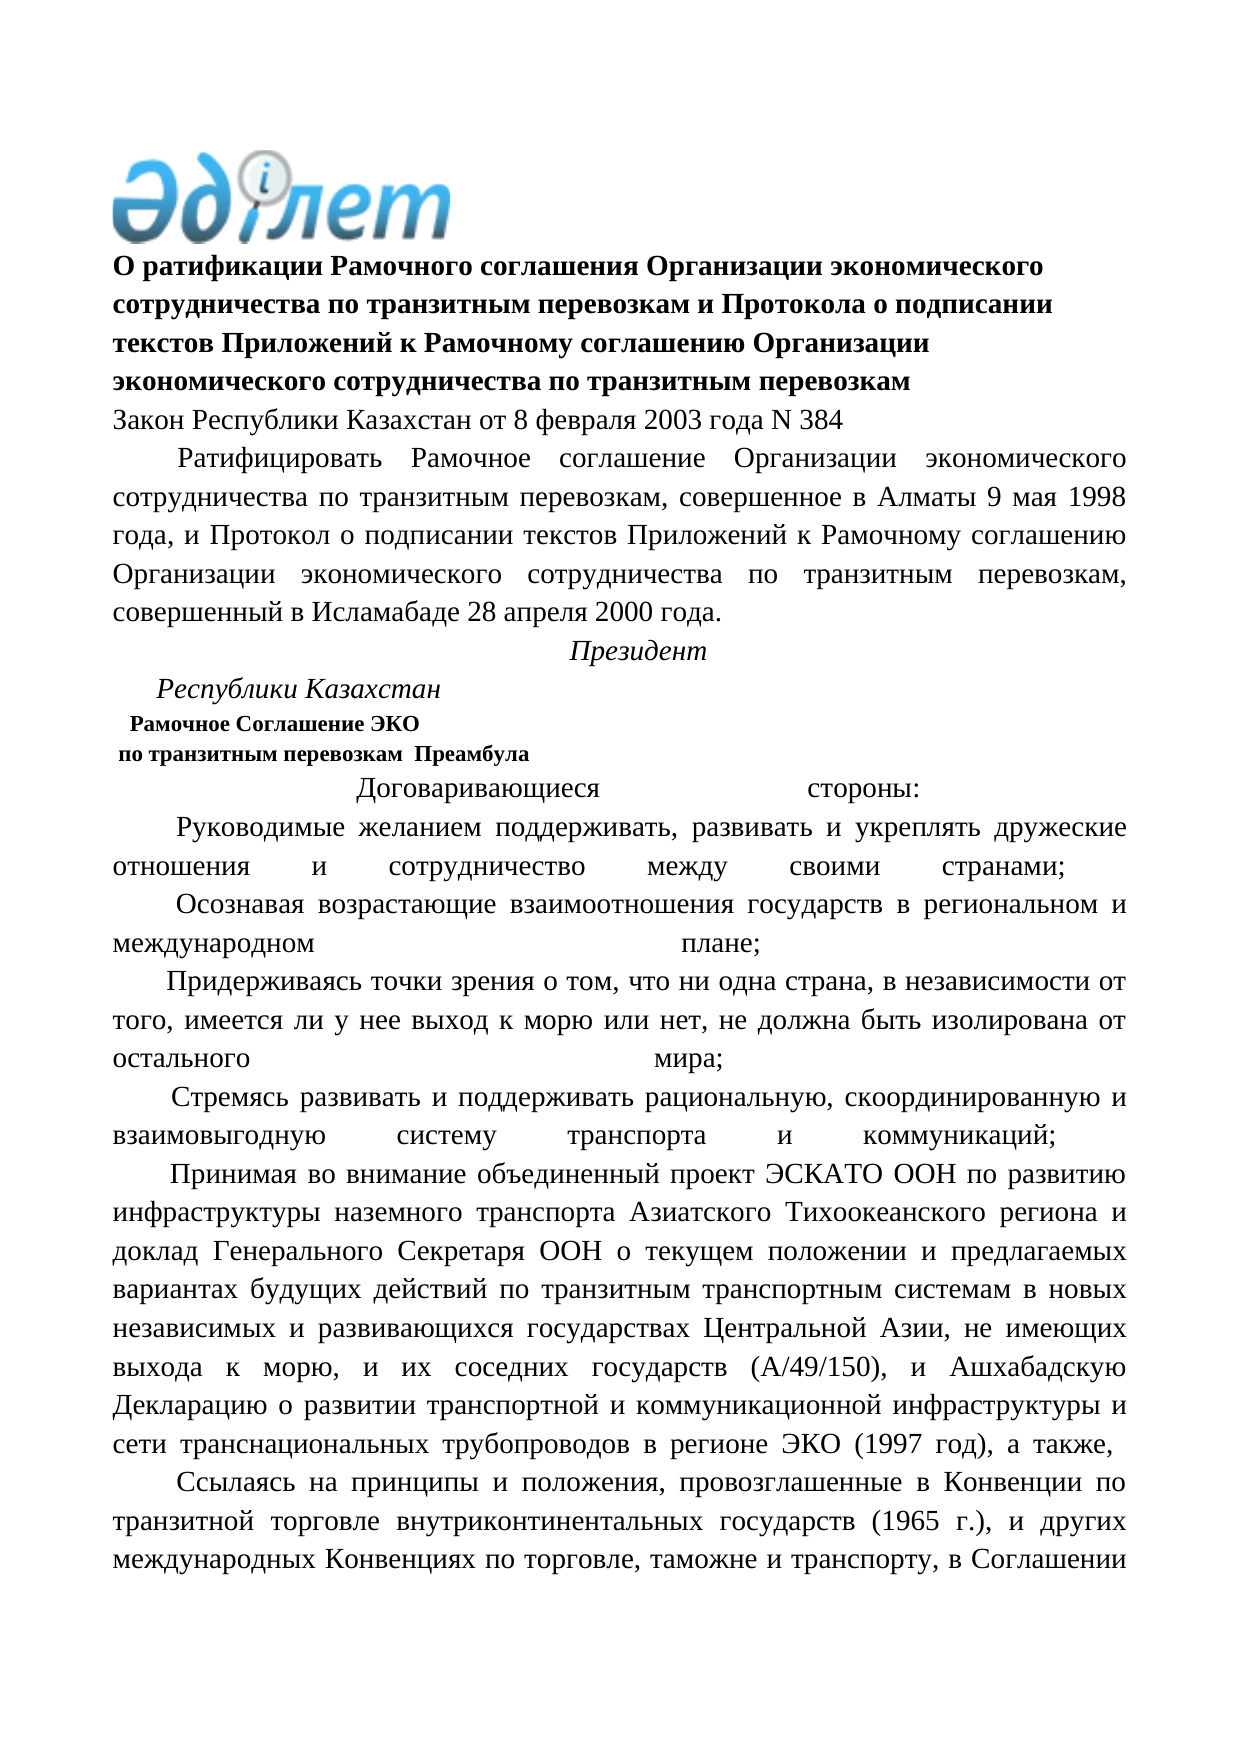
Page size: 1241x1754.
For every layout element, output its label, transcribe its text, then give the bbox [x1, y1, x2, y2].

text Закон Республики Казахстан от 8 февраля 2003 года N 384 [112, 402, 1128, 435]
text Рамочное Соглашение ЭКО по транзитным перевозкам Преамбула [112, 710, 1128, 767]
text Ратифицировать Рамочное соглашение Организации экономического сотрудничества по транзитным перевозкам, совершенное в Алматы 9 мая 1998 года, и Протокол о подписании текстов Приложений к Рамочному соглашению Организации экономического сотрудничества по транзитным перевозкам, совершенный в Исламабаде 28 апреля 2000 года. [112, 440, 1128, 628]
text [112, 771, 1128, 1575]
text О ратификации Рамочного соглашения Организации экономического сотрудничества по транзитным перевозкам и Протокола о подписании текстов Приложений к Рамочному соглашению Организации экономического сотрудничества по транзитным перевозкам [112, 248, 1128, 397]
picture [112, 150, 451, 244]
text Президент Республики Казахстан [112, 633, 1128, 705]
